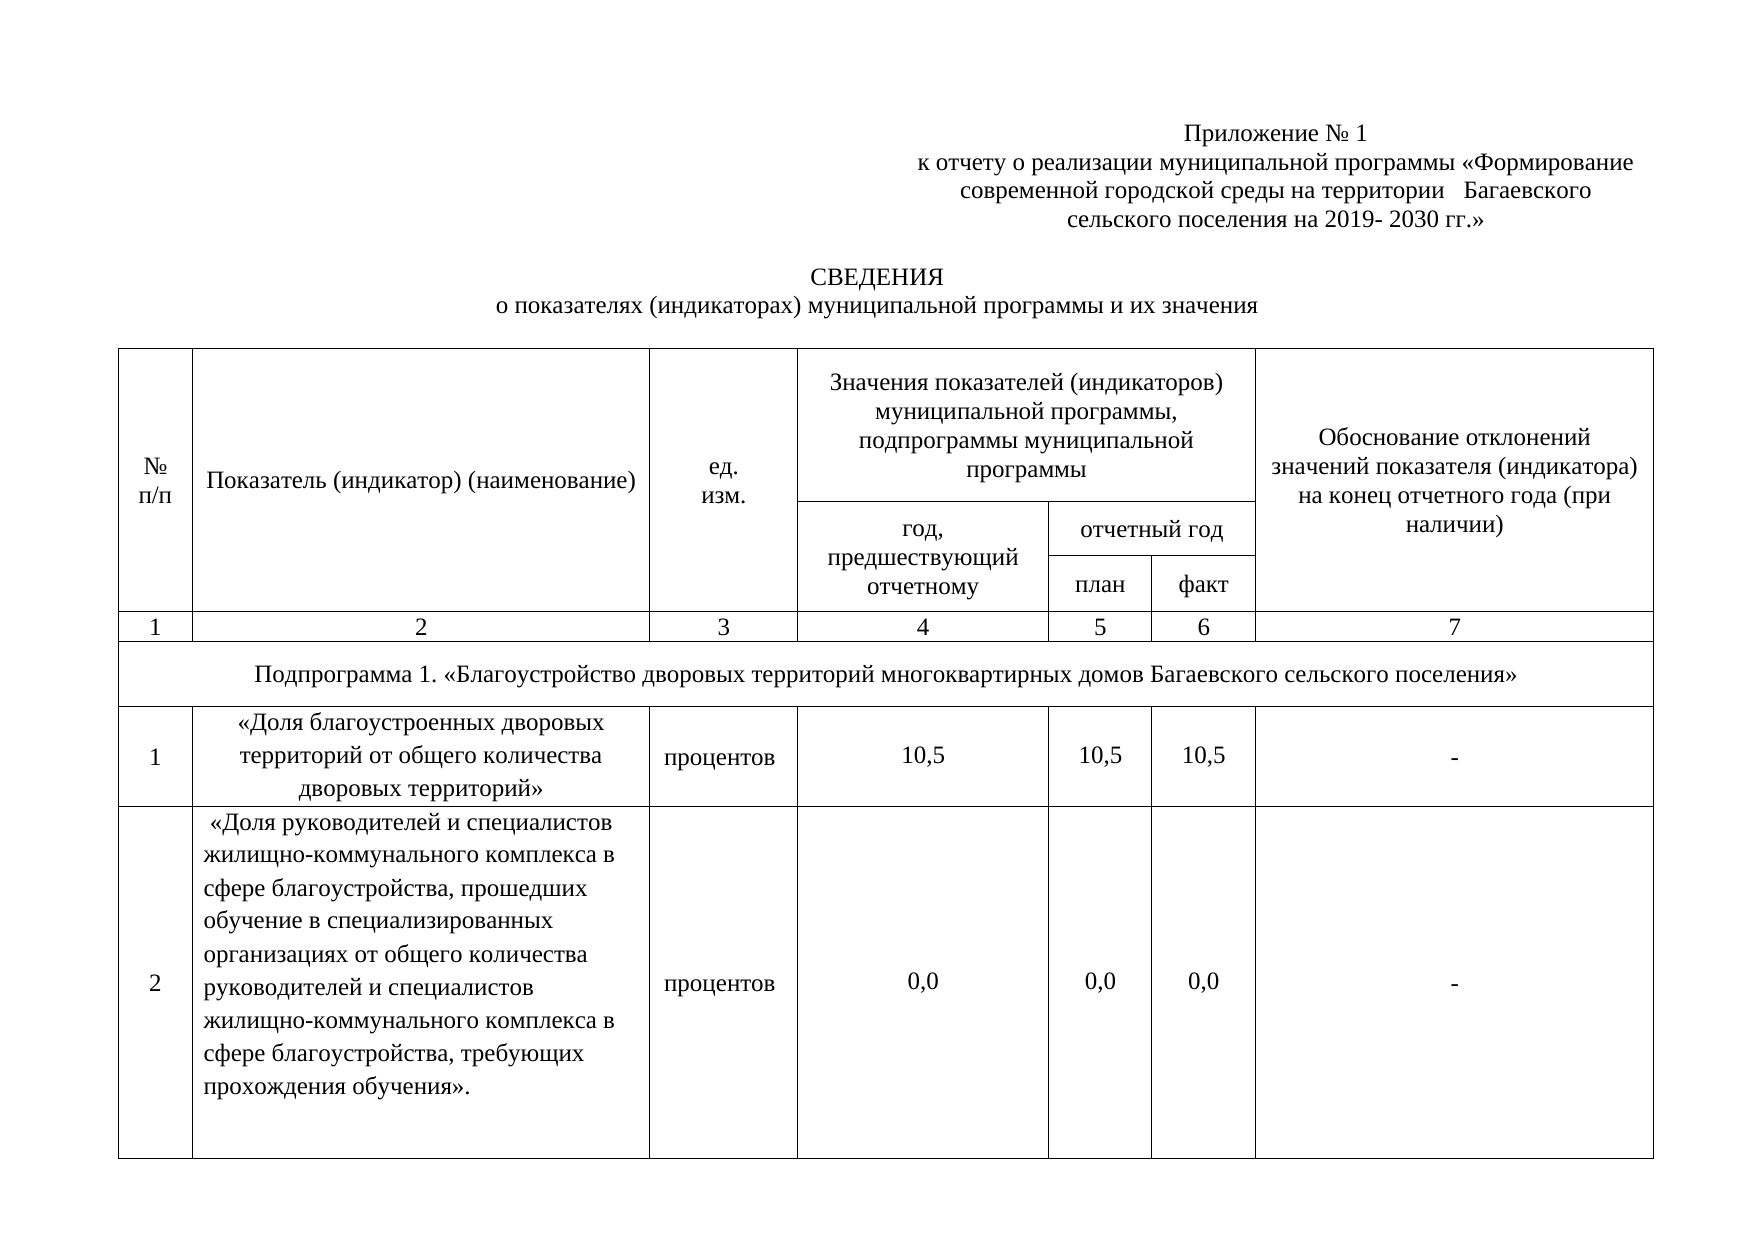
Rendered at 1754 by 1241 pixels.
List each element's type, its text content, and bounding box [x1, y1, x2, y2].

table_header ед. изм. [650, 349, 797, 611]
table_cell план [1049, 556, 1151, 611]
table_cell 10,5 [1049, 707, 1151, 806]
table_cell 0,0 [798, 807, 1048, 1158]
text о показателях (индикаторах) муниципальной программы и их значения [118, 291, 1636, 319]
text к отчету о реализации муниципальной программы «Формирование современной городской среды на территории Багаевского сельского поселения на 2019- 2030 гг.» [916, 147, 1636, 233]
table_cell «Доля благоустроенных дворовых территорий от общего количества дворовых территорий» [193, 707, 649, 806]
table_cell 7 [1256, 612, 1653, 641]
table_cell - [1256, 807, 1653, 1158]
table_cell факт [1152, 556, 1255, 611]
table_header № п/п [119, 349, 192, 611]
table_cell 2 [119, 807, 192, 1158]
table_cell 0,0 [1152, 807, 1255, 1158]
table_header Значения показателей (индикаторов) муниципальной программы, подпрограммы муниципальной программы [798, 349, 1255, 501]
table_cell 6 [1152, 612, 1255, 641]
text СВЕДЕНИЯ [118, 262, 1636, 291]
table_cell 5 [1049, 612, 1151, 641]
table_cell 4 [798, 612, 1048, 641]
table_cell 1 [119, 707, 192, 806]
text Приложение № 1 [916, 118, 1636, 147]
table_cell - [1256, 707, 1653, 806]
table_cell Подпрограмма 1. «Благоустройство дворовых территорий многоквартирных домов Багаевского сельского поселения» [119, 642, 1653, 706]
table_cell год, предшествующий отчетному [798, 502, 1048, 611]
table_header Показатель (индикатор) (наименование) [193, 349, 649, 611]
table_cell 0,0 [1049, 807, 1151, 1158]
table_cell 3 [650, 612, 797, 641]
table_cell 10,5 [1152, 707, 1255, 806]
table_cell 10,5 [798, 707, 1048, 806]
table_cell процентов [650, 707, 797, 806]
table_header Обоснование отклонений значений показателя (индикатора) на конец отчетного года (при наличии) [1256, 349, 1653, 611]
table_cell 1 [119, 612, 192, 641]
table_cell процентов [650, 807, 797, 1158]
table_cell «Доля руководителей и специалистов жилищно-коммунального комплекса в сфере благоустройства, прошедших обучение в специализированных организациях от общего количества руководителей и специалистов жилищно-коммунального комплекса в сфере благоустройства, требующих прохождения обучения». [193, 807, 649, 1158]
table_cell отчетный год [1049, 502, 1255, 555]
table_cell 2 [193, 612, 649, 641]
